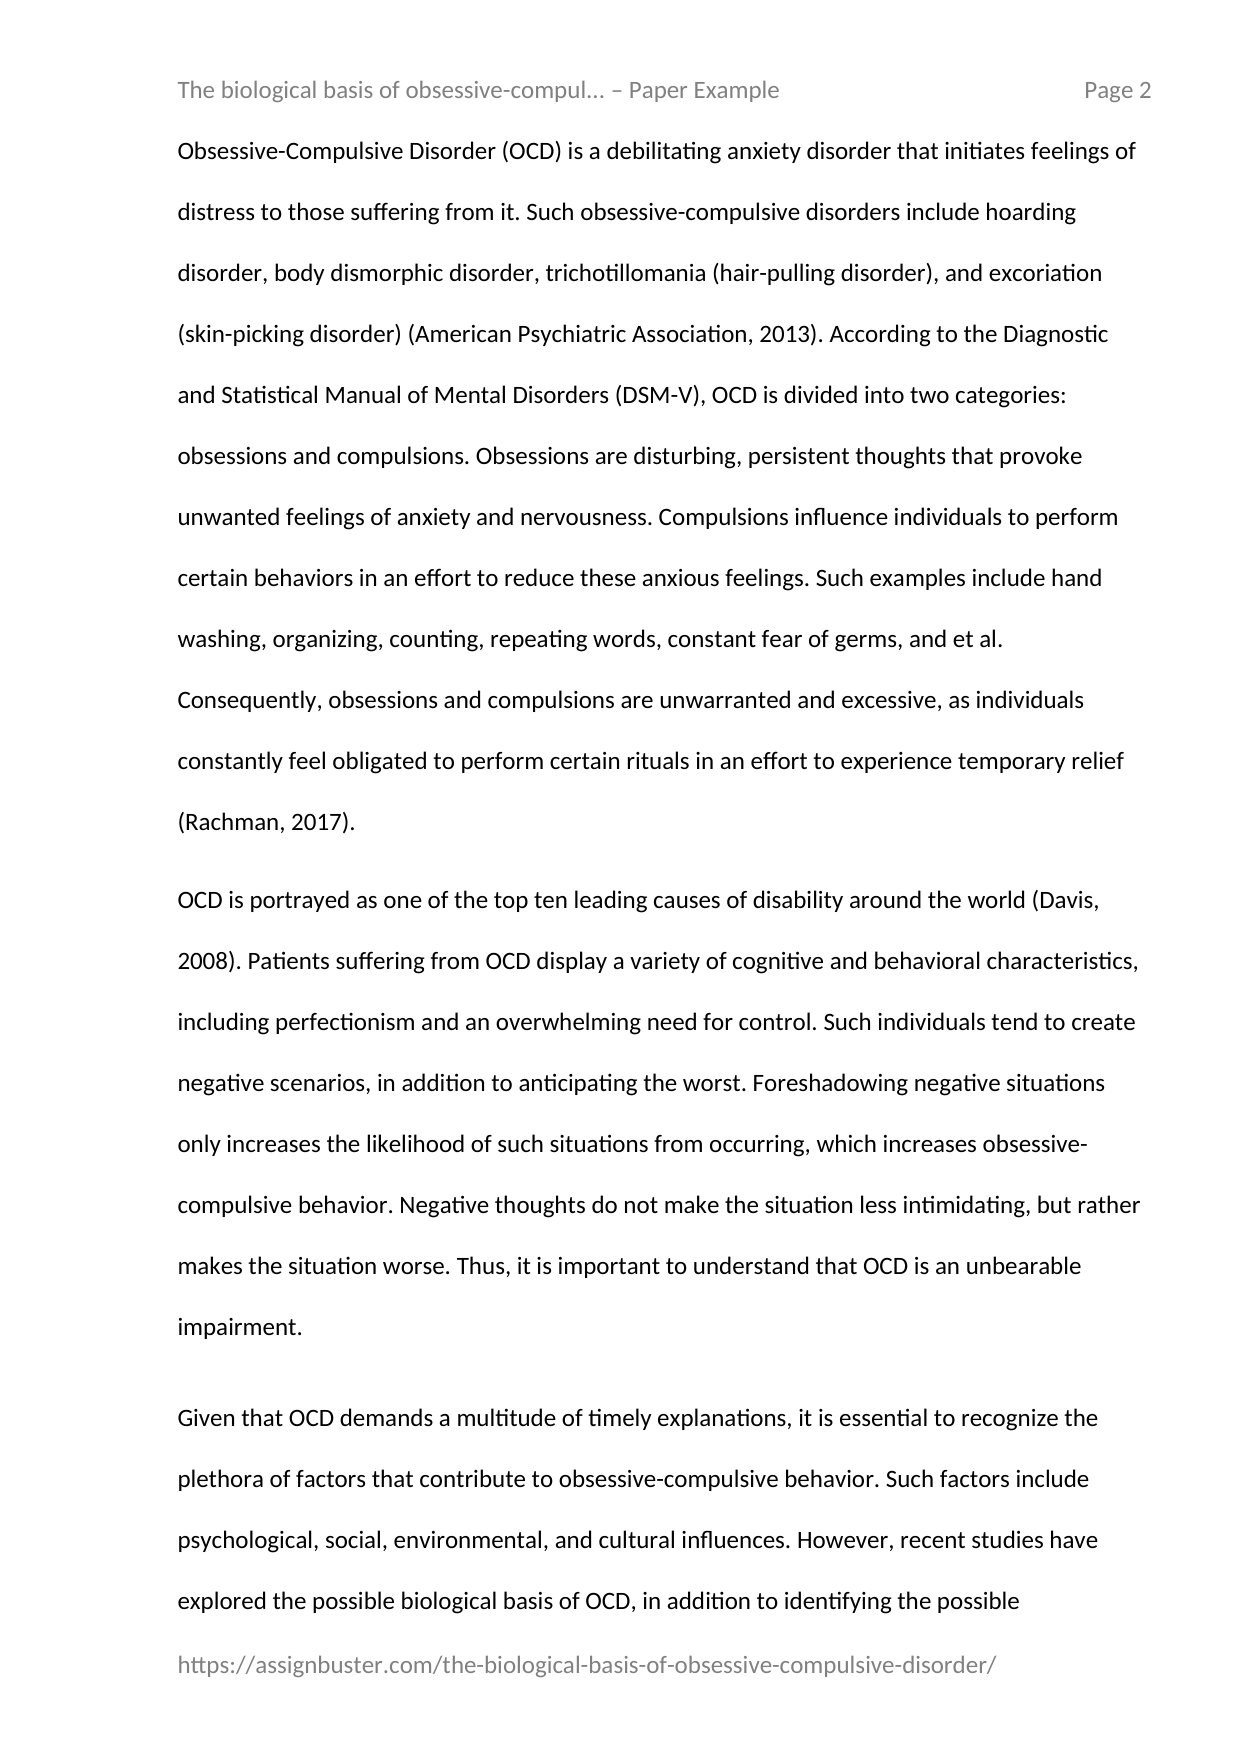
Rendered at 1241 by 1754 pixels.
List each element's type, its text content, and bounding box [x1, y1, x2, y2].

text OCD is portrayed as one of the top ten leading causes of disability around the world (Davis, 2008). Patients suffering from OCD display a variety of cognitive and behavioral characteristics, including perfectionism and an overwhelming need for control. Such individuals tend to create negative scenarios, in addition to anticipating the worst. Foreshadowing negative situations only increases the likelihood of such situations from occurring, which increases obsessive-compulsive behavior. Negative thoughts do not make the situation less intimidating, but rather makes the situation worse. Thus, it is important to understand that OCD is an unbearable impairment. [177, 884, 1152, 1342]
text Obsessive-Compulsive Disorder (OCD) is a debilitating anxiety disorder that initiates feelings of distress to those suffering from it. Such obsessive-compulsive disorders include hoarding disorder, body dismorphic disorder, trichotillomania (hair-pulling disorder), and excoriation (skin-picking disorder) (American Psychiatric Association, 2013). According to the Diagnostic and Statistical Manual of Mental Disorders (DSM-V), OCD is divided into two categories: obsessions and compulsions. Obsessions are disturbing, persistent thoughts that provoke unwanted feelings of anxiety and nervousness. Compulsions influence individuals to perform certain behaviors in an effort to reduce these anxious feelings. Such examples include hand washing, organizing, counting, repeating words, constant fear of germs, and et al. Consequently, obsessions and compulsions are unwarranted and excessive, as individuals constantly feel obligated to perform certain rituals in an effort to experience temporary relief (Rachman, 2017). [177, 135, 1152, 837]
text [177, 1402, 1152, 1615]
